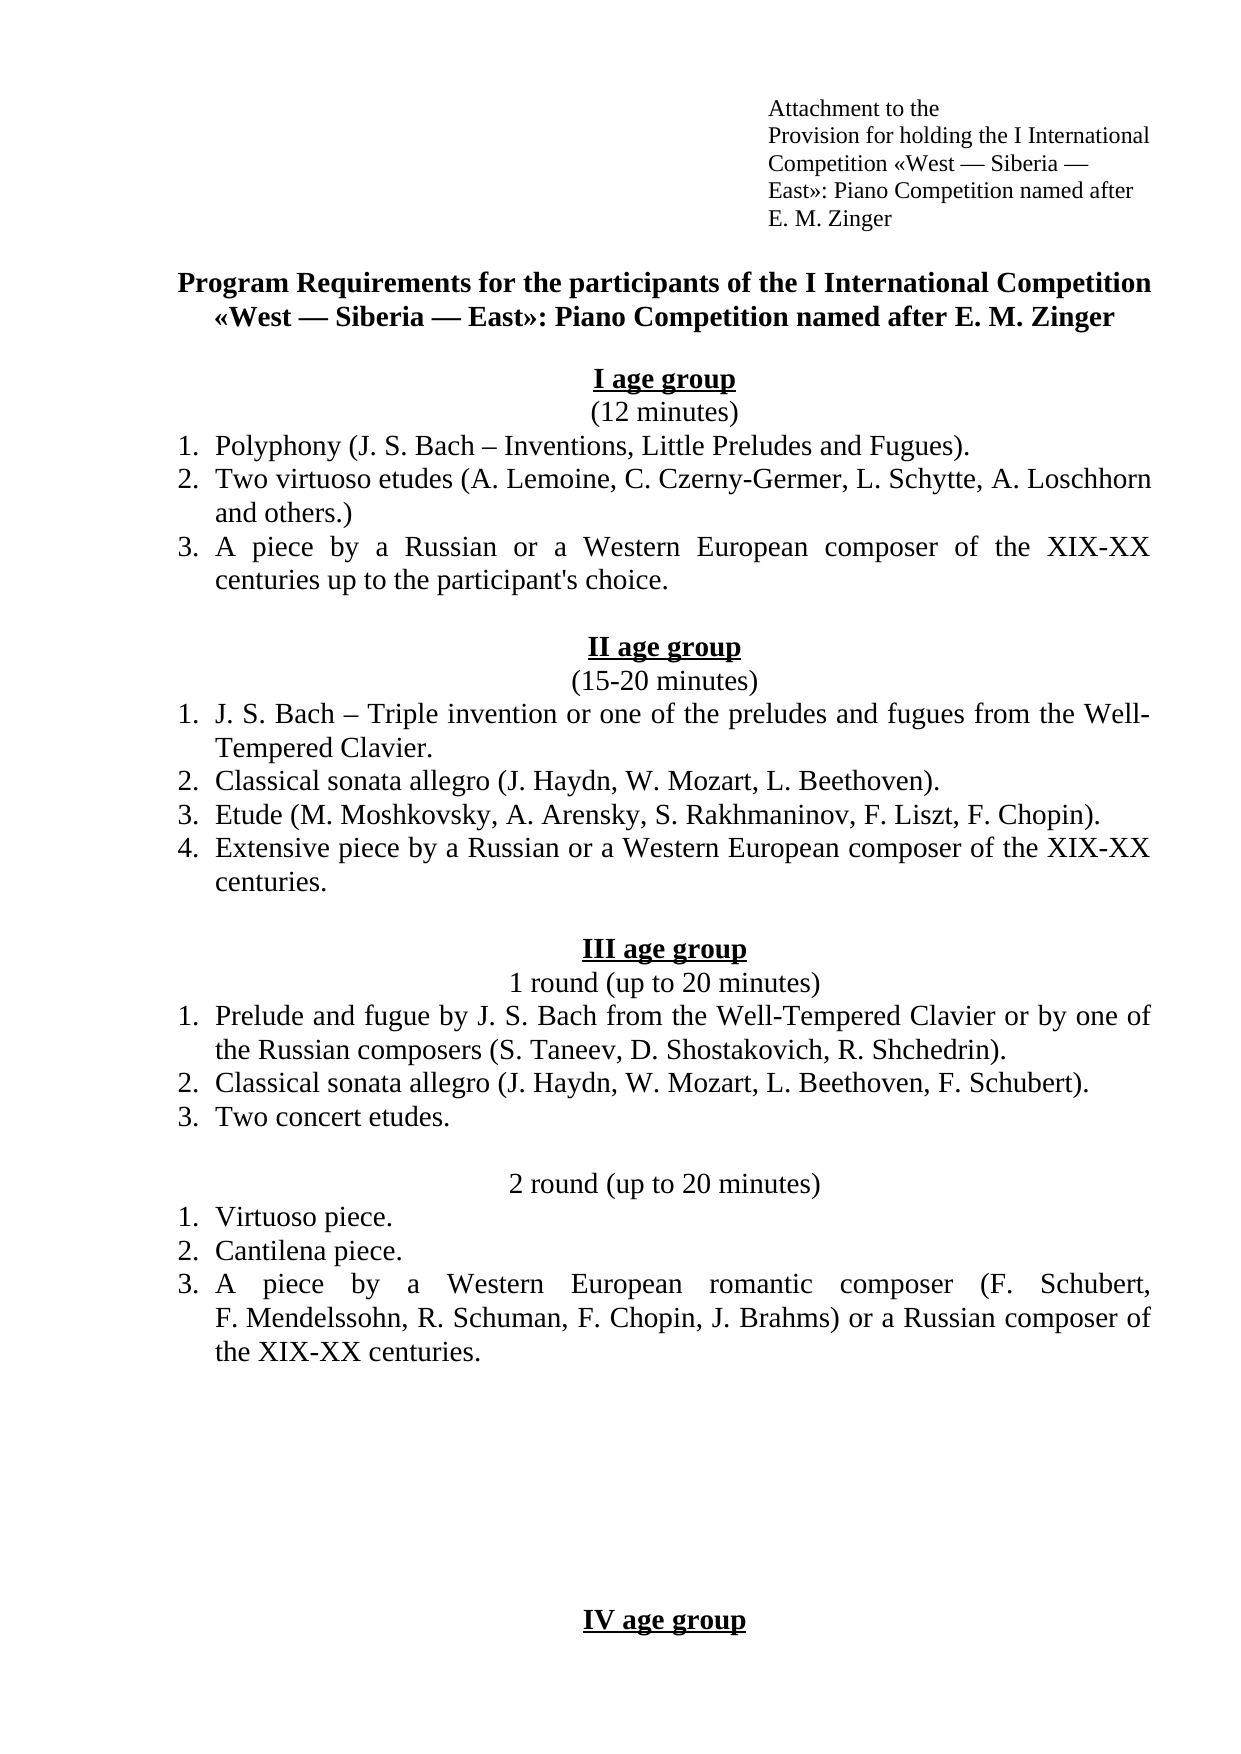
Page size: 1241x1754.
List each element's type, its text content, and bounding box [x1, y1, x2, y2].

text Attachment to the [768, 94, 1152, 121]
text III age group [177, 931, 1152, 965]
list Classical sonata allegro (J. Haydn, W. Mozart, L. Beethoven). [177, 763, 1152, 797]
list J. S. Bach – Triple invention or one of the preludes and fugues from the Well-Tempered Clavier. [177, 696, 1152, 763]
list Etude (М. Moshkovsky, А. Arensky, S. Rakhmaninov, F. Liszt, F. Chopin). [177, 797, 1152, 831]
list Prelude and fugue by J. S. Bach from the Well-Tempered Clavier or by one of the Russian composers (S. Taneev, D. Shostakovich, R. Shchedrin). [177, 998, 1152, 1065]
text (15-20 minutes) [177, 663, 1152, 696]
list Two concert etudes. [177, 1099, 1152, 1132]
text (12 minutes) [177, 394, 1152, 428]
list Classical sonata allegro (J. Haydn, W. Mozart, L. Beethoven, F. Schubert). [177, 1065, 1152, 1099]
list Cantilena piece. [177, 1233, 1152, 1267]
text Program Requirements for the participants of the I International Competition «West — Siberia — East»: Piano Competition named after Е. М. Zinger [177, 265, 1152, 332]
text 2 round (up to 20 minutes) [177, 1166, 1152, 1199]
list A piece by a Russian or a Western European composer of the XIX-XX centuries up to the participant's choice. [177, 529, 1152, 596]
text I age group [177, 361, 1152, 394]
list Virtuoso piece. [177, 1199, 1152, 1233]
list Extensive piece by a Russian or a Western European composer of the XIX-XX centuries. [177, 831, 1152, 898]
text 1 round (up to 20 minutes) [177, 965, 1152, 998]
text Provision for holding the I International Competition «West — Siberia — East»: Piano Competition named after Е. М. Zinger [768, 121, 1152, 232]
list Polyphony (J. S. Bach – Inventions, Little Preludes and Fugues). [177, 428, 1152, 462]
text IV age group [177, 1602, 1152, 1636]
list A piece by a Western European romantic composer (F. Schubert, F. Mendelssohn, R. Schuman, F. Chopin, J. Brahms) or a Russian composer of the XIX-XX centuries. [177, 1267, 1152, 1367]
list Two virtuoso etudes (А. Lemoine, C. Czerny-Germer, L. Schytte, А. Loschhorn and others.) [177, 462, 1152, 529]
text II age group [177, 629, 1152, 663]
